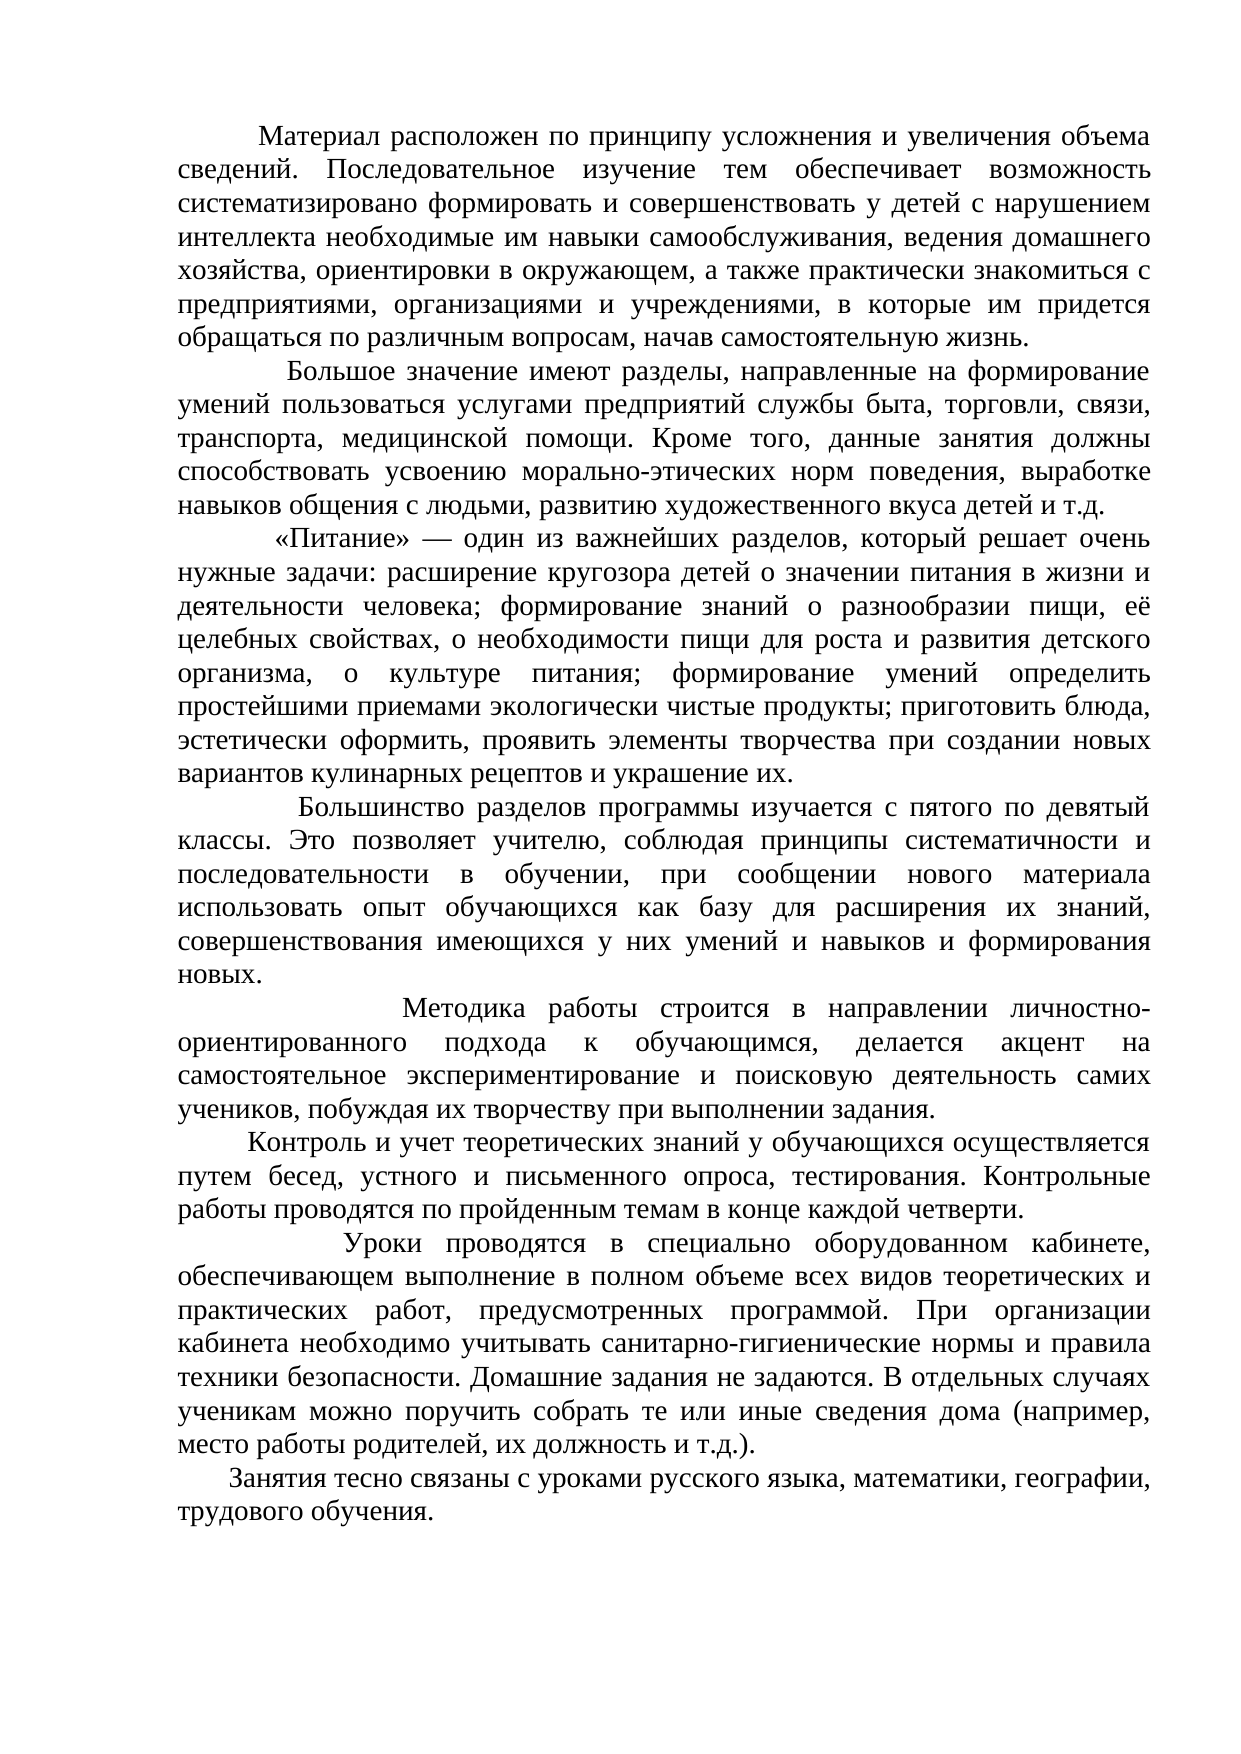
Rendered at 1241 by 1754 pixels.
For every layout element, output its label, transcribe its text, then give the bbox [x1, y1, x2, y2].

text Занятия тесно связаны с уроками русского языка, математики, географии, трудового обучения. [177, 1460, 1152, 1527]
text Контроль и учет теоретических знаний у обучающихся осуществляется путем бесед, устного и письменного опроса, тестирования. Контрольные работы проводятся по пройденным темам в конце каждой четверти. [177, 1124, 1152, 1225]
text Уроки проводятся в специально оборудованном кабинете, обеспечивающем выполнение в полном объеме всех видов теоретических и практических работ, предусмотренных программой. При организации кабинета необходимо учитывать санитарно-гигиенические нормы и правила техники безопасности. Домашние задания не задаются. В отдельных случаях ученикам можно поручить собрать те или иные сведения дома (например, место работы родителей, их должность и т.д.). [177, 1225, 1152, 1460]
text «Питание» — один из важнейших разделов, который решает очень нужные задачи: расширение кругозора детей о значении питания в жизни и деятельности человека; формирование знаний о разнообразии пищи, её целебных свойствах, о необходимости пищи для роста и развития детского организма, о культуре питания; формирование умений определить простейшими приемами экологически чистые продукты; приготовить блюда, эстетически оформить, проявить элементы творчества при создании новых вариантов кулинарных рецептов и украшение их. [177, 521, 1152, 789]
text Большинство разделов программы изучается с пятого по девятый классы. Это позволяет учителю, соблюдая принципы систематичности и последовательности в обучении, при сообщении нового материала использовать опыт обучающихся как базу для расширения их знаний, совершенствования имеющихся у них умений и навыков и формирования новых. [177, 789, 1152, 990]
text Методика работы строится в направлении личностно-ориентированного подхода к обучающимся, делается акцент на самостоятельное экспериментирование и поисковую деятельность самих учеников, побуждая их творчеству при выполнении задания. [177, 990, 1152, 1124]
text Большое значение имеют разделы, направленные на формирование умений пользоваться услугами предприятий службы быта, торговли, связи, транспорта, медицинской помощи. Кроме того, данные занятия должны способствовать усвоению морально-этических норм поведения, выработке навыков общения с людьми, развитию художественного вкуса детей и т.д. [177, 353, 1152, 521]
text Материал расположен по принципу усложнения и увеличения объема сведений. Последовательное изучение тем обеспечивает возможность систематизировано формировать и совершенствовать у детей с нарушением интеллекта необходимые им навыки самообслуживания, ведения домашнего хозяйства, ориентировки в окружающем, а также практически знакомиться с предприятиями, организациями и учреждениями, в которые им придется обращаться по различным вопросам, начав самостоятельную жизнь. [177, 118, 1152, 353]
